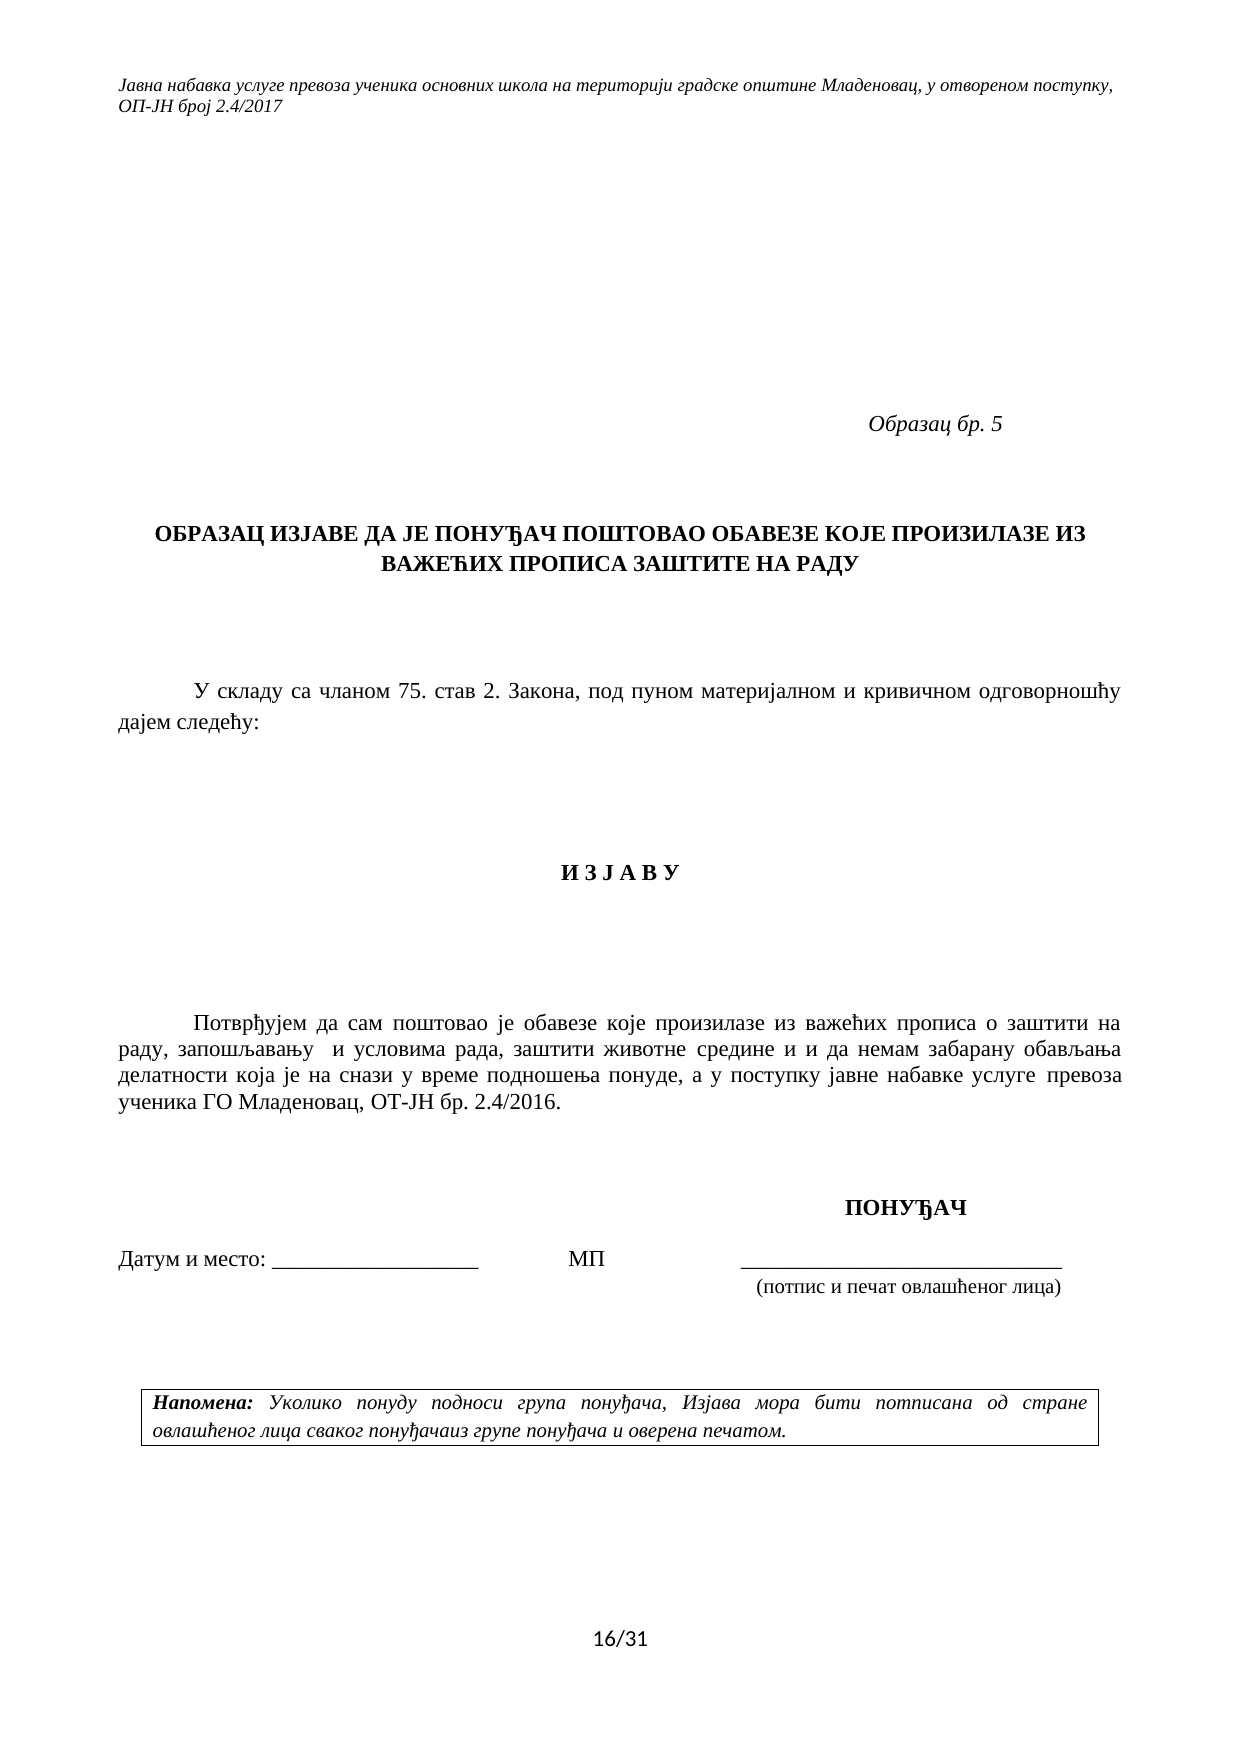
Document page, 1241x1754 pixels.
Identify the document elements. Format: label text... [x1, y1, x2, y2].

text Потврђујем да сам поштовао је обавезе које произилазе из важећих прописа о заштити на раду, запошљавању и условима рада, заштити животне средине и и да немам забарану обављања делатности која је на снази у време подношења понуде, а у поступку јавне набавке услуге превоза ученика ГО Младеновац, ОТ-ЈН бр. 2.4/2016. [118, 1009, 1122, 1114]
text ПОНУЂАЧ [118, 1194, 1122, 1221]
table_header Напомена: Уколико понуду подноси група понуђача, Изјава мора бити потписана од стране овлашћеног лица сваког понуђачаиз групе понуђача и оверена печатом. [142, 1390, 1098, 1445]
subtitle Образац бр. 5 [118, 410, 1122, 436]
list И З Ј А В У [118, 859, 1122, 885]
subtitle ОБРАЗАЦ ИЗЈАВЕ ДА ЈЕ ПОНУЂАЧ ПОШТОВАО ОБАВЕЗЕ КОЈЕ ПРОИЗИЛАЗЕ ИЗ ВАЖЕЋИХ ПРОПИСА ЗАШТИТЕ НА РАДУ [118, 520, 1122, 577]
list У складу са чланом 75. став 2. Закона, под пуном материјалном и кривичном одговорношћу дајем следећу: [118, 678, 1122, 734]
text Датум и место: __________________ МП ____________________________ (потпис и печат овлашћеног лица) [118, 1246, 1122, 1298]
